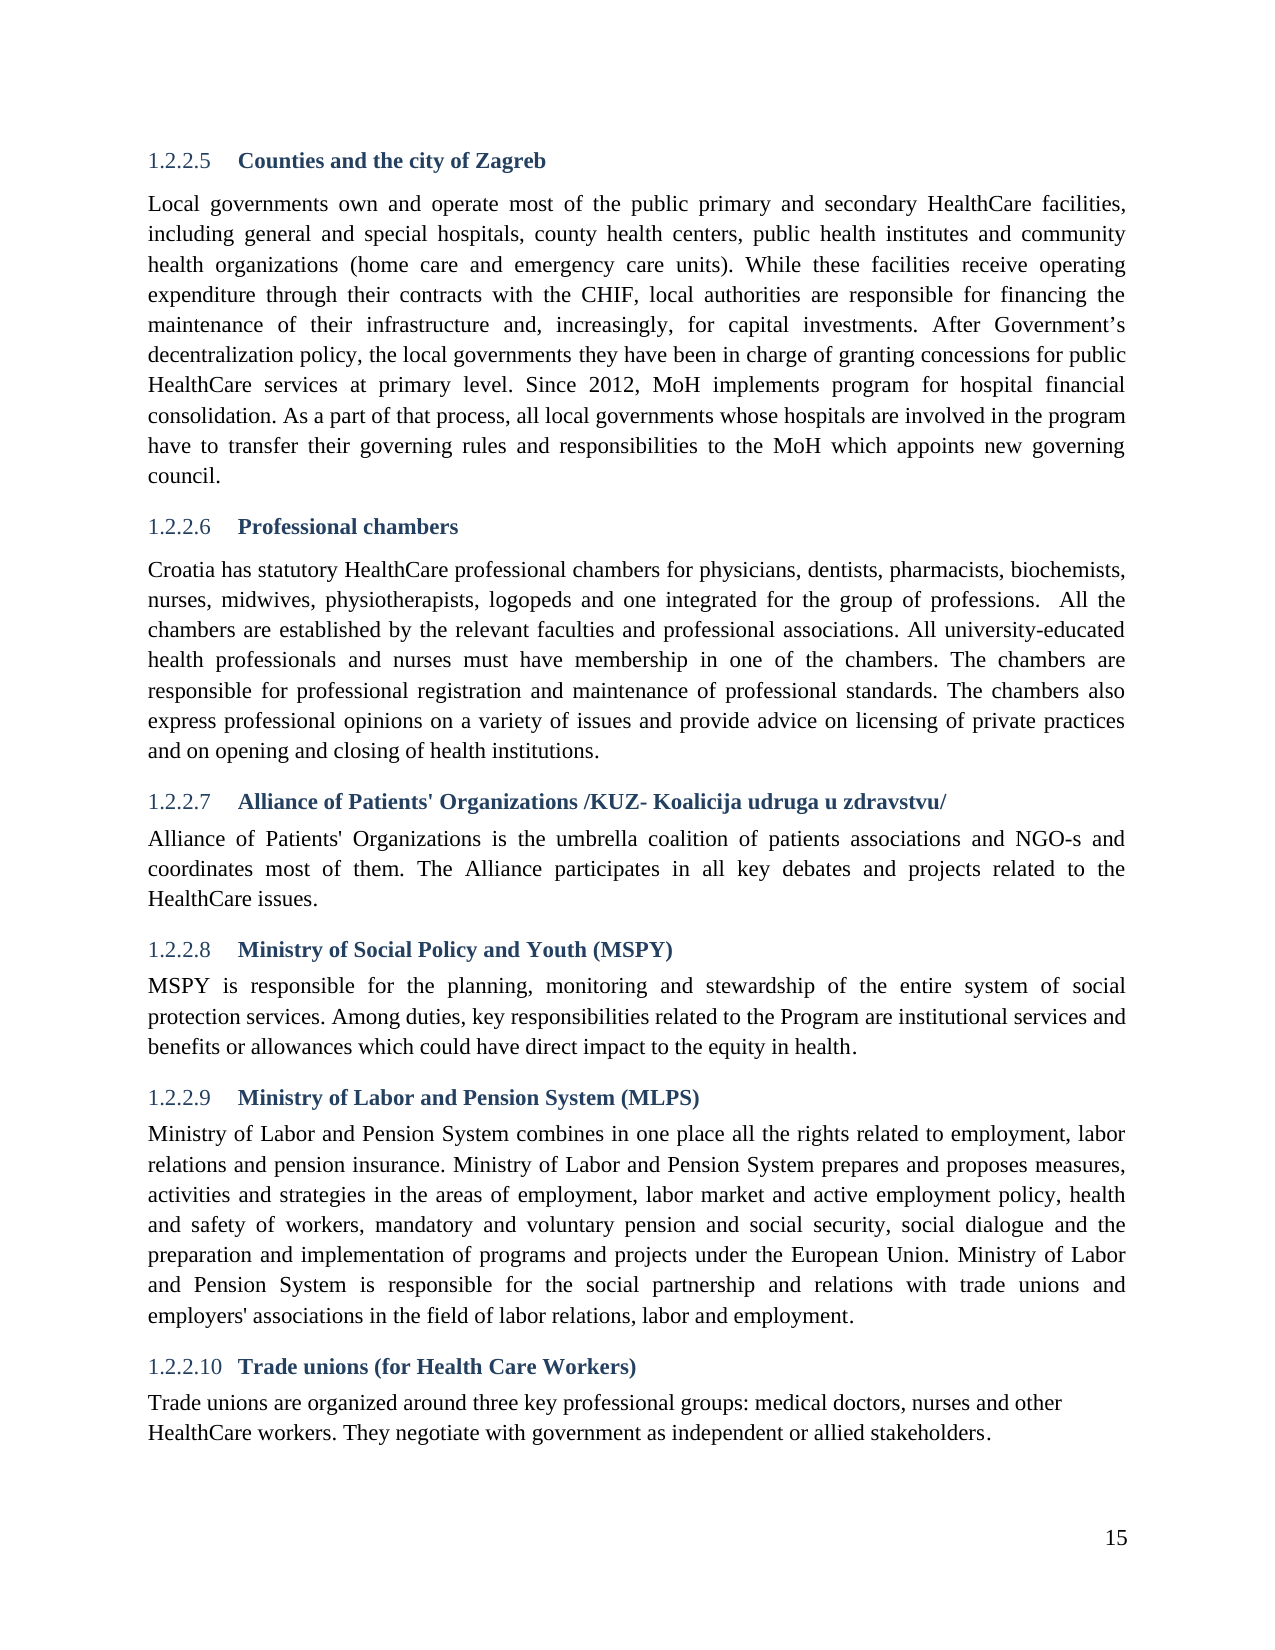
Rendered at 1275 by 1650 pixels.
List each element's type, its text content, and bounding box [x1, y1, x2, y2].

text Local governments own and operate most of the public primary and secondary HealthCare facilities, including general and special hospitals, county health centers, public health institutes and community health organizations (home care and emergency care units). While these facilities receive operating expenditure through their contracts with the CHIF, local authorities are responsible for financing the maintenance of their infrastructure and, increasingly, for capital investments. After Government’s decentralization policy, the local governments they have been in charge of granting concessions for public HealthCare services at primary level. Since 2012, MoH implements program for hospital financial consolidation. As a part of that process, all local governments whose hospitals are involved in the program have to transfer their governing rules and responsibilities to the MoH which appoints new governing council. [148, 190, 1127, 488]
text MSPY is responsible for the planning, monitoring and stewardship of the entire system of social protection services. Among duties, key responsibilities related to the Program are institutional services and benefits or allowances which could have direct impact to the equity in health. [148, 973, 1127, 1059]
subtitle Trade unions (for Health Care Workers) [148, 1353, 1127, 1379]
text Trade unions are organized around three key professional groups: medical doctors, nurses and other HealthCare workers. They negotiate with government as independent or allied stakeholders. [148, 1389, 1127, 1446]
subtitle Professional chambers [148, 513, 1127, 539]
text Croatia has statutory HealthCare professional chambers for physicians, dentists, pharmacists, biochemists, nurses, midwives, physiotherapists, logopeds and one integrated for the group of professions. All the chambers are established by the relevant faculties and professional associations. All university-educated health professionals and nurses must have membership in one of the chambers. The chambers are responsible for professional registration and maintenance of professional standards. The chambers also express professional opinions on a variety of issues and provide advice on licensing of private practices and on opening and closing of health institutions. [148, 556, 1127, 763]
text Alliance of Patients' Organizations is the umbrella coalition of patients associations and NGO-s and coordinates most of them. The Alliance participates in all key debates and projects related to the HealthCare issues. [148, 825, 1127, 911]
subtitle Ministry of Social Policy and Youth (MSPY) [148, 936, 1127, 962]
subtitle Ministry of Labor and Pension System (MLPS) [148, 1084, 1127, 1110]
subtitle Alliance of Patients' Organizations /KUZ- Koalicija udruga u zdravstvu/ [148, 788, 1127, 814]
subtitle Counties and the city of Zagreb [148, 148, 1127, 174]
text Ministry of Labor and Pension System combines in one place all the rights related to employment, labor relations and pension insurance. Ministry of Labor and Pension System prepares and proposes measures, activities and strategies in the areas of employment, labor market and active employment policy, health and safety of workers, mandatory and voluntary pension and social security, social dialogue and the preparation and implementation of programs and projects under the European Union. Ministry of Labor and Pension System is responsible for the social partnership and relations with trade unions and employers' associations in the field of labor relations, labor and employment. [148, 1121, 1127, 1328]
